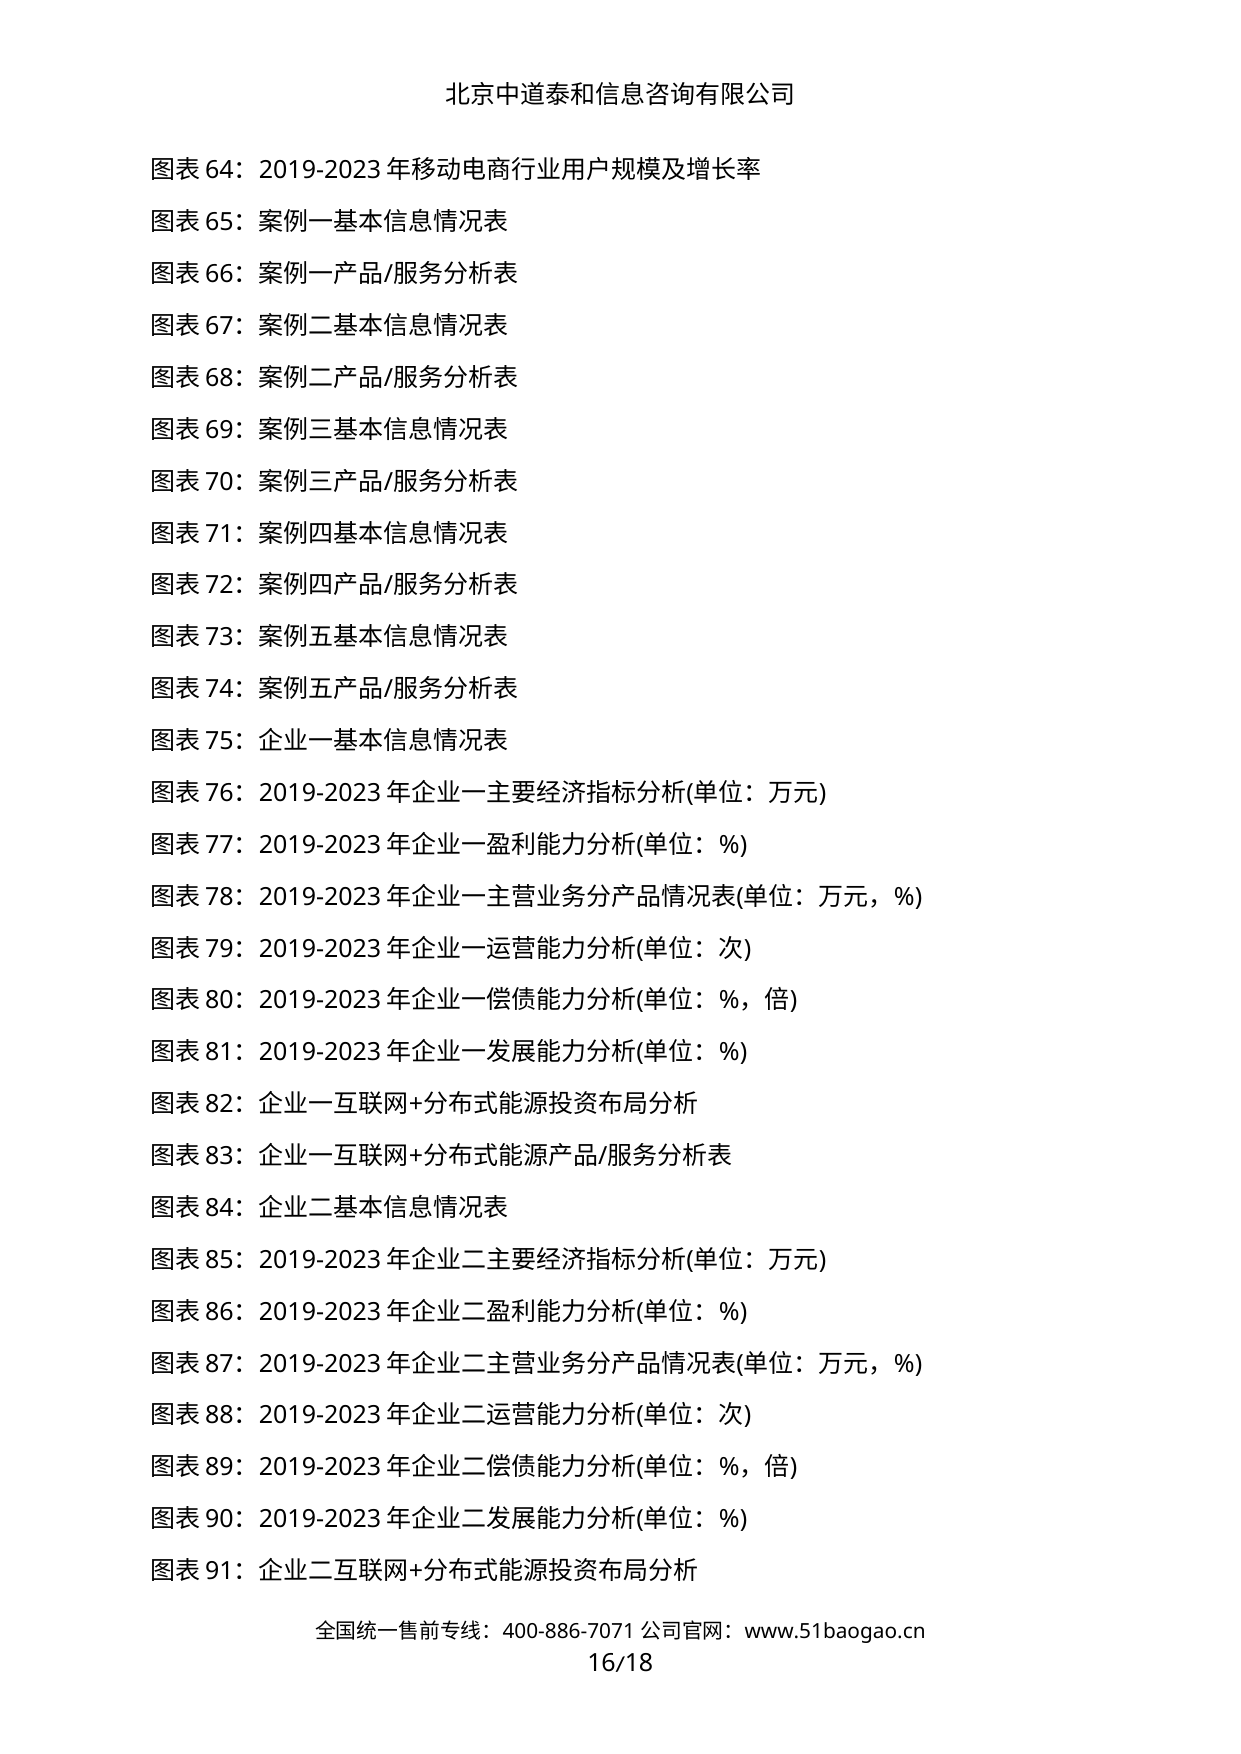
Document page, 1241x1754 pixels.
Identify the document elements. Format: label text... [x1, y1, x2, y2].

text 图表64：2019-2023年移动电商行业用户规模及增长率 [150, 150, 1090, 186]
text 图表88：2019-2023年企业二运营能力分析(单位：次) [150, 1395, 1090, 1431]
text 图表75：企业一基本信息情况表 [150, 721, 1090, 757]
text 图表80：2019-2023年企业一偿债能力分析(单位：%，倍) [150, 980, 1090, 1016]
text 图表74：案例五产品/服务分析表 [150, 669, 1090, 705]
text 图表90：2019-2023年企业二发展能力分析(单位：%) [150, 1499, 1090, 1535]
text 图表69：案例三基本信息情况表 [150, 409, 1090, 446]
text 图表67：案例二基本信息情况表 [150, 306, 1090, 342]
text 图表71：案例四基本信息情况表 [150, 513, 1090, 549]
text 图表83：企业一互联网+分布式能源产品/服务分析表 [150, 1136, 1090, 1172]
text 图表72：案例四产品/服务分析表 [150, 565, 1090, 601]
text 图表87：2019-2023年企业二主营业务分产品情况表(单位：万元，%) [150, 1343, 1090, 1379]
text 图表76：2019-2023年企业一主要经济指标分析(单位：万元) [150, 772, 1090, 809]
text 图表65：案例一基本信息情况表 [150, 202, 1090, 238]
text 图表85：2019-2023年企业二主要经济指标分析(单位：万元) [150, 1239, 1090, 1276]
text 图表77：2019-2023年企业一盈利能力分析(单位：%) [150, 824, 1090, 861]
text 图表89：2019-2023年企业二偿债能力分析(单位：%，倍) [150, 1447, 1090, 1483]
text 图表78：2019-2023年企业一主营业务分产品情况表(单位：万元，%) [150, 876, 1090, 912]
text 图表82：企业一互联网+分布式能源投资布局分析 [150, 1084, 1090, 1120]
text 图表68：案例二产品/服务分析表 [150, 357, 1090, 394]
text 图表79：2019-2023年企业一运营能力分析(单位：次) [150, 928, 1090, 964]
text 图表70：案例三产品/服务分析表 [150, 461, 1090, 497]
text 图表86：2019-2023年企业二盈利能力分析(单位：%) [150, 1291, 1090, 1327]
text 图表73：案例五基本信息情况表 [150, 617, 1090, 653]
text 图表84：企业二基本信息情况表 [150, 1187, 1090, 1224]
text 图表91：企业二互联网+分布式能源投资布局分析 [150, 1551, 1090, 1587]
text 图表81：2019-2023年企业一发展能力分析(单位：%) [150, 1032, 1090, 1068]
text 图表66：案例一产品/服务分析表 [150, 254, 1090, 290]
